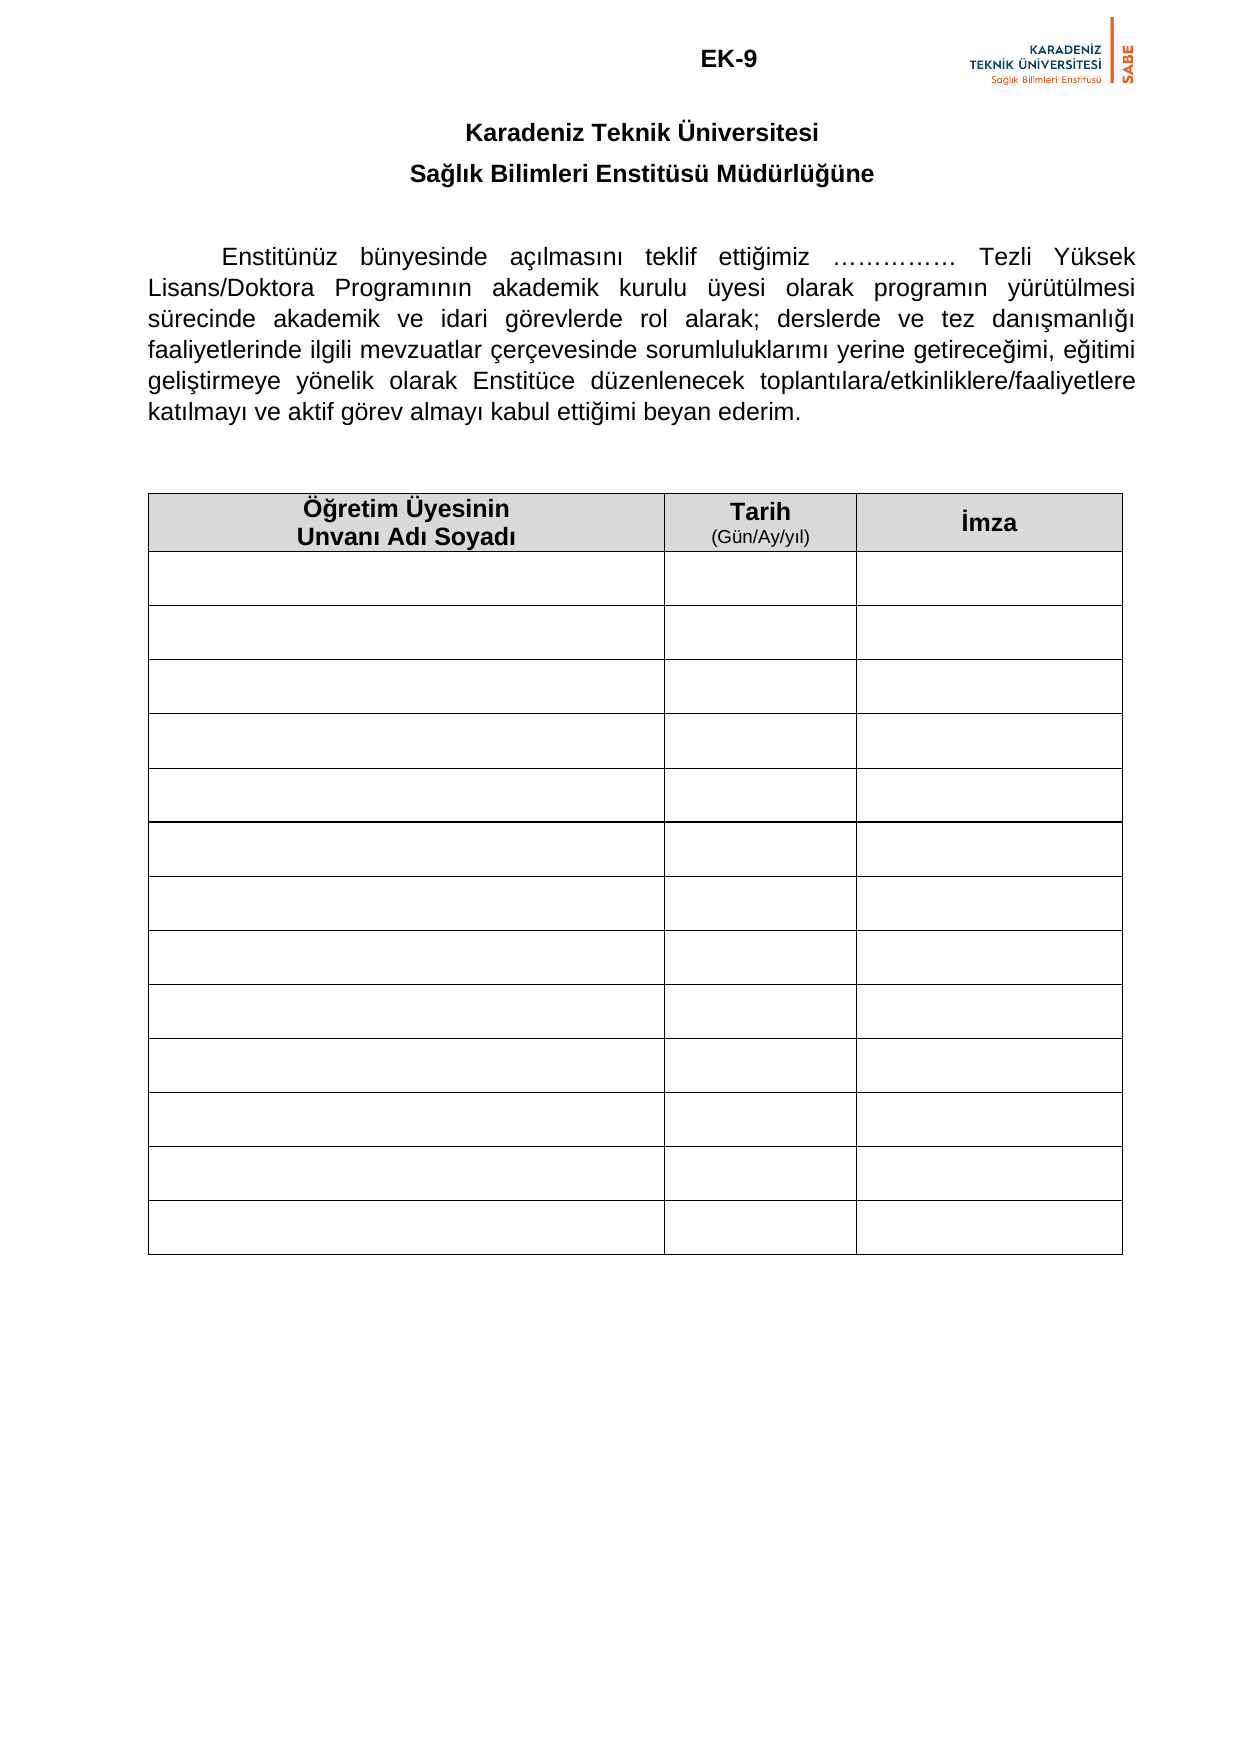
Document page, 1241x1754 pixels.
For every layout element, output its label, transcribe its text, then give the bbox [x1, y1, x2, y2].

table_cell [665, 714, 856, 767]
table_cell [857, 985, 1122, 1038]
table_cell [665, 823, 856, 876]
table_cell [665, 877, 856, 929]
table_cell [149, 1093, 664, 1146]
table_cell [149, 1201, 664, 1254]
table_cell [149, 1039, 664, 1092]
table_cell [149, 552, 664, 605]
table_cell [857, 823, 1122, 876]
table_cell [149, 606, 664, 659]
table_cell [149, 660, 664, 713]
picture [964, 17, 1137, 88]
table_cell [857, 714, 1122, 767]
table_cell [665, 985, 856, 1038]
table_cell [149, 823, 664, 876]
table_cell [857, 931, 1122, 984]
table_cell [665, 1147, 856, 1200]
table_cell [665, 606, 856, 659]
table_cell [149, 877, 664, 929]
table_cell [665, 552, 856, 605]
table_header Tarih (Gün/Ay/yıl) [665, 494, 856, 551]
table_cell [857, 1201, 1122, 1254]
table_cell [665, 1201, 856, 1254]
table_cell [149, 985, 664, 1038]
table_cell [149, 931, 664, 984]
table_cell [857, 552, 1122, 605]
text Sağlık Bilimleri Enstitüsü Müdürlüğüne [148, 159, 1137, 188]
table_cell [857, 877, 1122, 929]
table_cell [857, 1039, 1122, 1092]
table_cell [665, 769, 856, 821]
table_cell [857, 1093, 1122, 1146]
table_cell [665, 1093, 856, 1146]
table_cell [857, 1147, 1122, 1200]
table_cell [857, 606, 1122, 659]
table_header İmza [857, 494, 1122, 551]
table_cell [149, 769, 664, 821]
table_cell [665, 1039, 856, 1092]
table_header Öğretim Üyesinin Unvanı Adı Soyadı [149, 494, 664, 551]
table_cell [665, 931, 856, 984]
table_cell [857, 769, 1122, 821]
table_cell [149, 714, 664, 767]
table_cell [857, 660, 1122, 713]
table_cell [665, 660, 856, 713]
text Karadeniz Teknik Üniversitesi [148, 118, 1137, 147]
table_cell [149, 1147, 664, 1200]
text Enstitünüz bünyesinde açılmasını teklif ettiğimiz …………… Tezli Yüksek Lisans/Doktora Programının akademik kurulu üyesi olarak programın yürütülmesi sürecinde akademik ve idari görevlerde rol alarak; derslerde ve tez danışmanlığı faaliyetlerinde ilgili mevzuatlar çerçevesinde sorumluluklarımı yerine getireceğimi, eğitimi geliştirmeye yönelik olarak Enstitüce düzenlenecek toplantılara/etkinliklere/faaliyetlere katılmayı ve aktif görev almayı kabul ettiğimi beyan ederim. [148, 242, 1137, 426]
